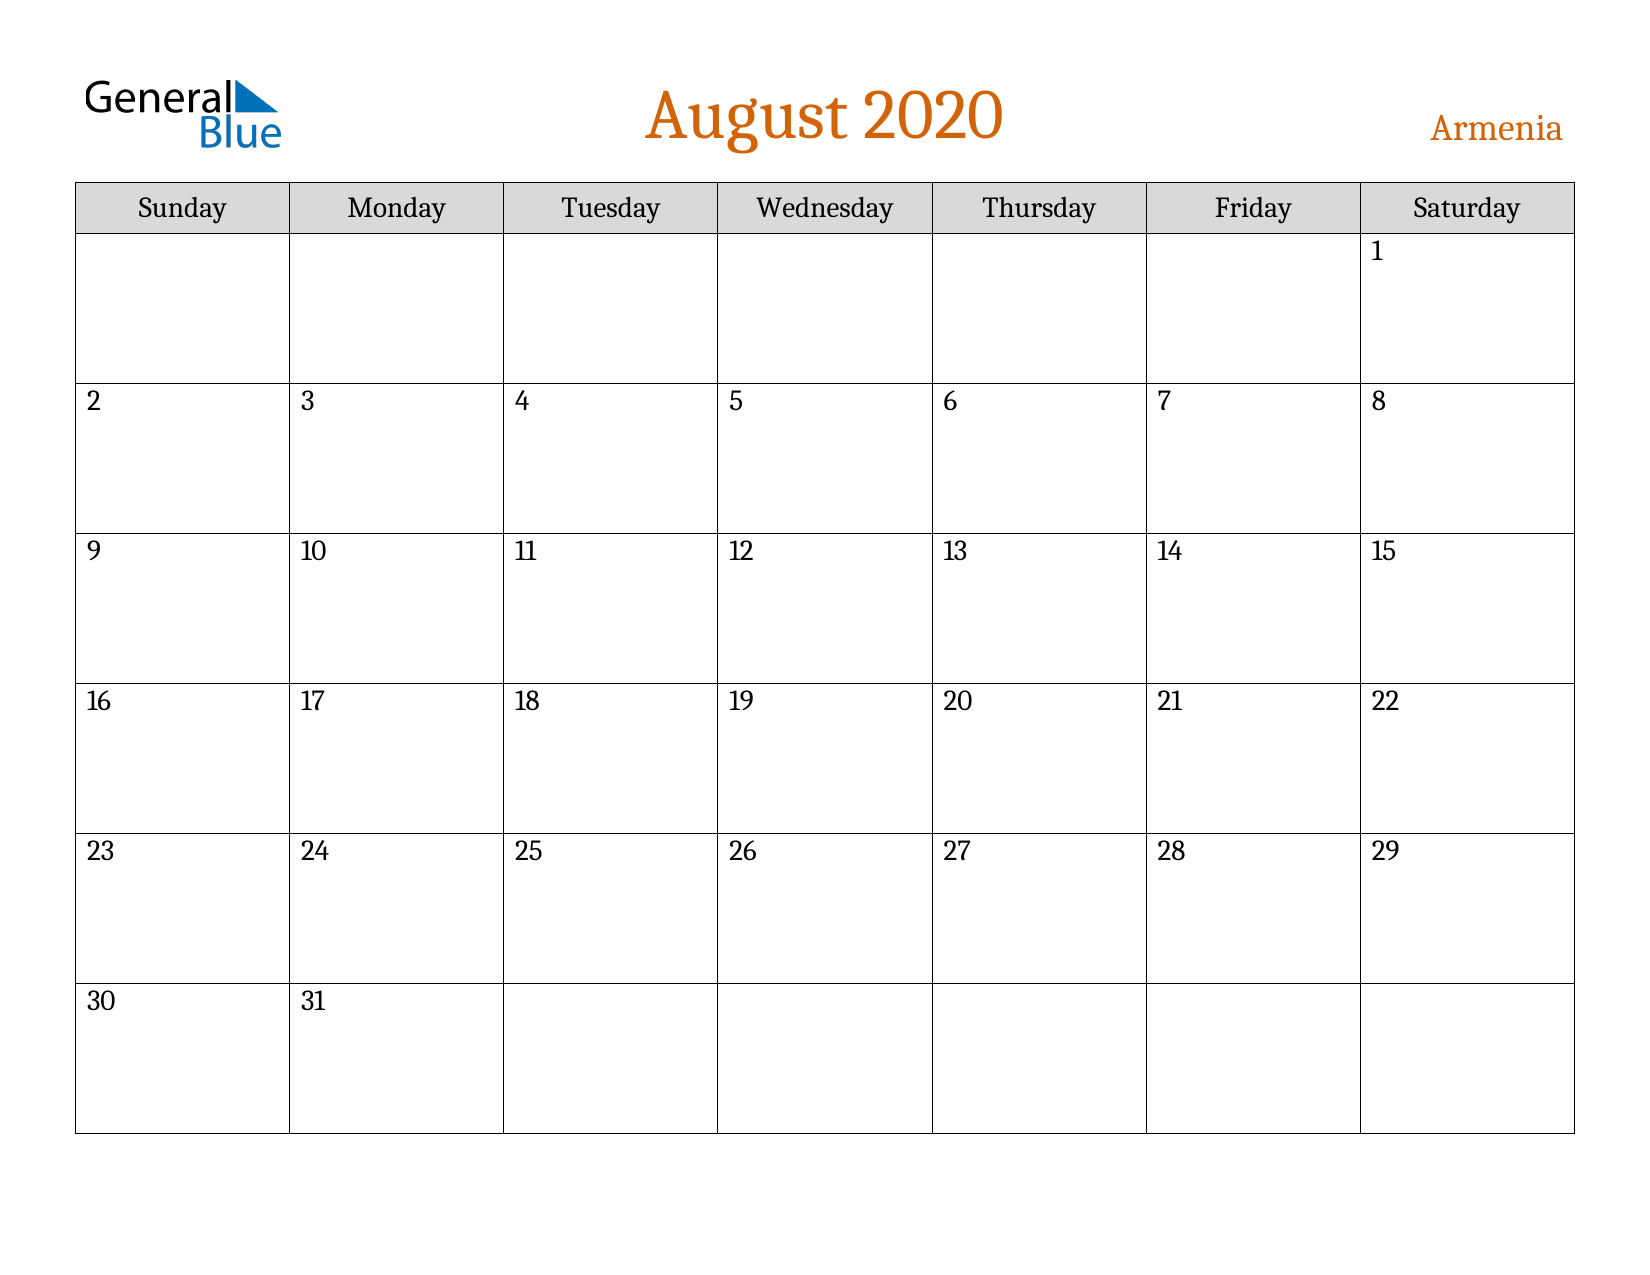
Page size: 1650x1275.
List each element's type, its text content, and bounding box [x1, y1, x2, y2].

table_cell [504, 1020, 717, 1133]
table_cell 11 [504, 534, 717, 570]
table_cell 6 [933, 384, 1146, 420]
table_cell Monday [290, 183, 503, 233]
table_cell 3 [290, 384, 503, 420]
table_cell [1147, 870, 1360, 983]
table_cell [1147, 420, 1360, 533]
table_cell 13 [933, 534, 1146, 570]
table_cell [1361, 570, 1574, 683]
table_cell [1147, 1020, 1360, 1133]
table_cell 4 [504, 384, 717, 420]
table_cell [76, 870, 289, 983]
table_cell [76, 570, 289, 683]
table_cell [718, 270, 932, 383]
table_cell 26 [718, 834, 932, 870]
table_cell 22 [1361, 684, 1574, 720]
table_cell [76, 1020, 289, 1133]
table_cell [290, 870, 503, 983]
table_cell [1147, 984, 1360, 1020]
table_cell 27 [933, 834, 1146, 870]
table_cell 9 [76, 534, 289, 570]
table_cell [290, 234, 503, 270]
table_header Armenia [1146, 75, 1574, 182]
table_cell [290, 570, 503, 683]
table_cell [1147, 270, 1360, 383]
table_cell [933, 270, 1146, 383]
table_cell 20 [933, 684, 1146, 720]
table_cell Thursday [933, 183, 1146, 233]
table_cell [76, 420, 289, 533]
table_cell 15 [1361, 534, 1574, 570]
table_cell 30 [76, 984, 289, 1020]
table_cell 29 [1361, 834, 1574, 870]
table_cell [1147, 570, 1360, 683]
table_cell [504, 984, 717, 1020]
table_cell [718, 234, 932, 270]
table_cell [933, 720, 1146, 833]
table_cell [718, 420, 932, 533]
table_cell [933, 870, 1146, 983]
table_cell [1361, 270, 1574, 383]
table_cell 2 [76, 384, 289, 420]
table_cell [290, 720, 503, 833]
table_header August 2020 [504, 75, 1146, 182]
table_cell [1361, 720, 1574, 833]
table_cell 5 [718, 384, 932, 420]
table_cell [1147, 720, 1360, 833]
table_cell [504, 234, 717, 270]
table_header [76, 75, 503, 182]
table_cell 8 [1361, 384, 1574, 420]
table_cell 10 [290, 534, 503, 570]
table_cell 16 [76, 684, 289, 720]
table_cell 31 [290, 984, 503, 1020]
table_cell [76, 720, 289, 833]
table_cell 18 [504, 684, 717, 720]
table_cell [504, 870, 717, 983]
table_cell [1361, 984, 1574, 1020]
picture [86, 80, 281, 148]
table_cell Wednesday [718, 183, 932, 233]
table_cell [933, 570, 1146, 683]
table_cell [76, 234, 289, 270]
table_cell [1361, 420, 1574, 533]
table_cell [290, 270, 503, 383]
table_cell [933, 984, 1146, 1020]
table_cell 24 [290, 834, 503, 870]
table_cell Friday [1147, 183, 1360, 233]
table_cell [504, 720, 717, 833]
table_cell [933, 234, 1146, 270]
table_cell Saturday [1361, 183, 1574, 233]
table_cell 1 [1361, 234, 1574, 270]
table_cell 19 [718, 684, 932, 720]
table_cell 23 [76, 834, 289, 870]
table_cell [504, 270, 717, 383]
table_cell 12 [718, 534, 932, 570]
table_cell [504, 420, 717, 533]
table_cell [718, 870, 932, 983]
table_cell [76, 270, 289, 383]
table_cell [1361, 1020, 1574, 1133]
table_cell [933, 420, 1146, 533]
table_cell 14 [1147, 534, 1360, 570]
table_cell Sunday [76, 183, 289, 233]
table_cell 7 [1147, 384, 1360, 420]
table_cell 21 [1147, 684, 1360, 720]
table_cell [718, 984, 932, 1020]
table_cell 25 [504, 834, 717, 870]
table_cell 17 [290, 684, 503, 720]
table_cell [718, 570, 932, 683]
table_cell [718, 720, 932, 833]
table_cell [504, 570, 717, 683]
table_cell [1147, 234, 1360, 270]
table_cell 28 [1147, 834, 1360, 870]
table_cell [290, 420, 503, 533]
table_cell Tuesday [504, 183, 717, 233]
table_cell [290, 1020, 503, 1133]
table_cell [1361, 870, 1574, 983]
table_cell [933, 1020, 1146, 1133]
table_cell [718, 1020, 932, 1133]
